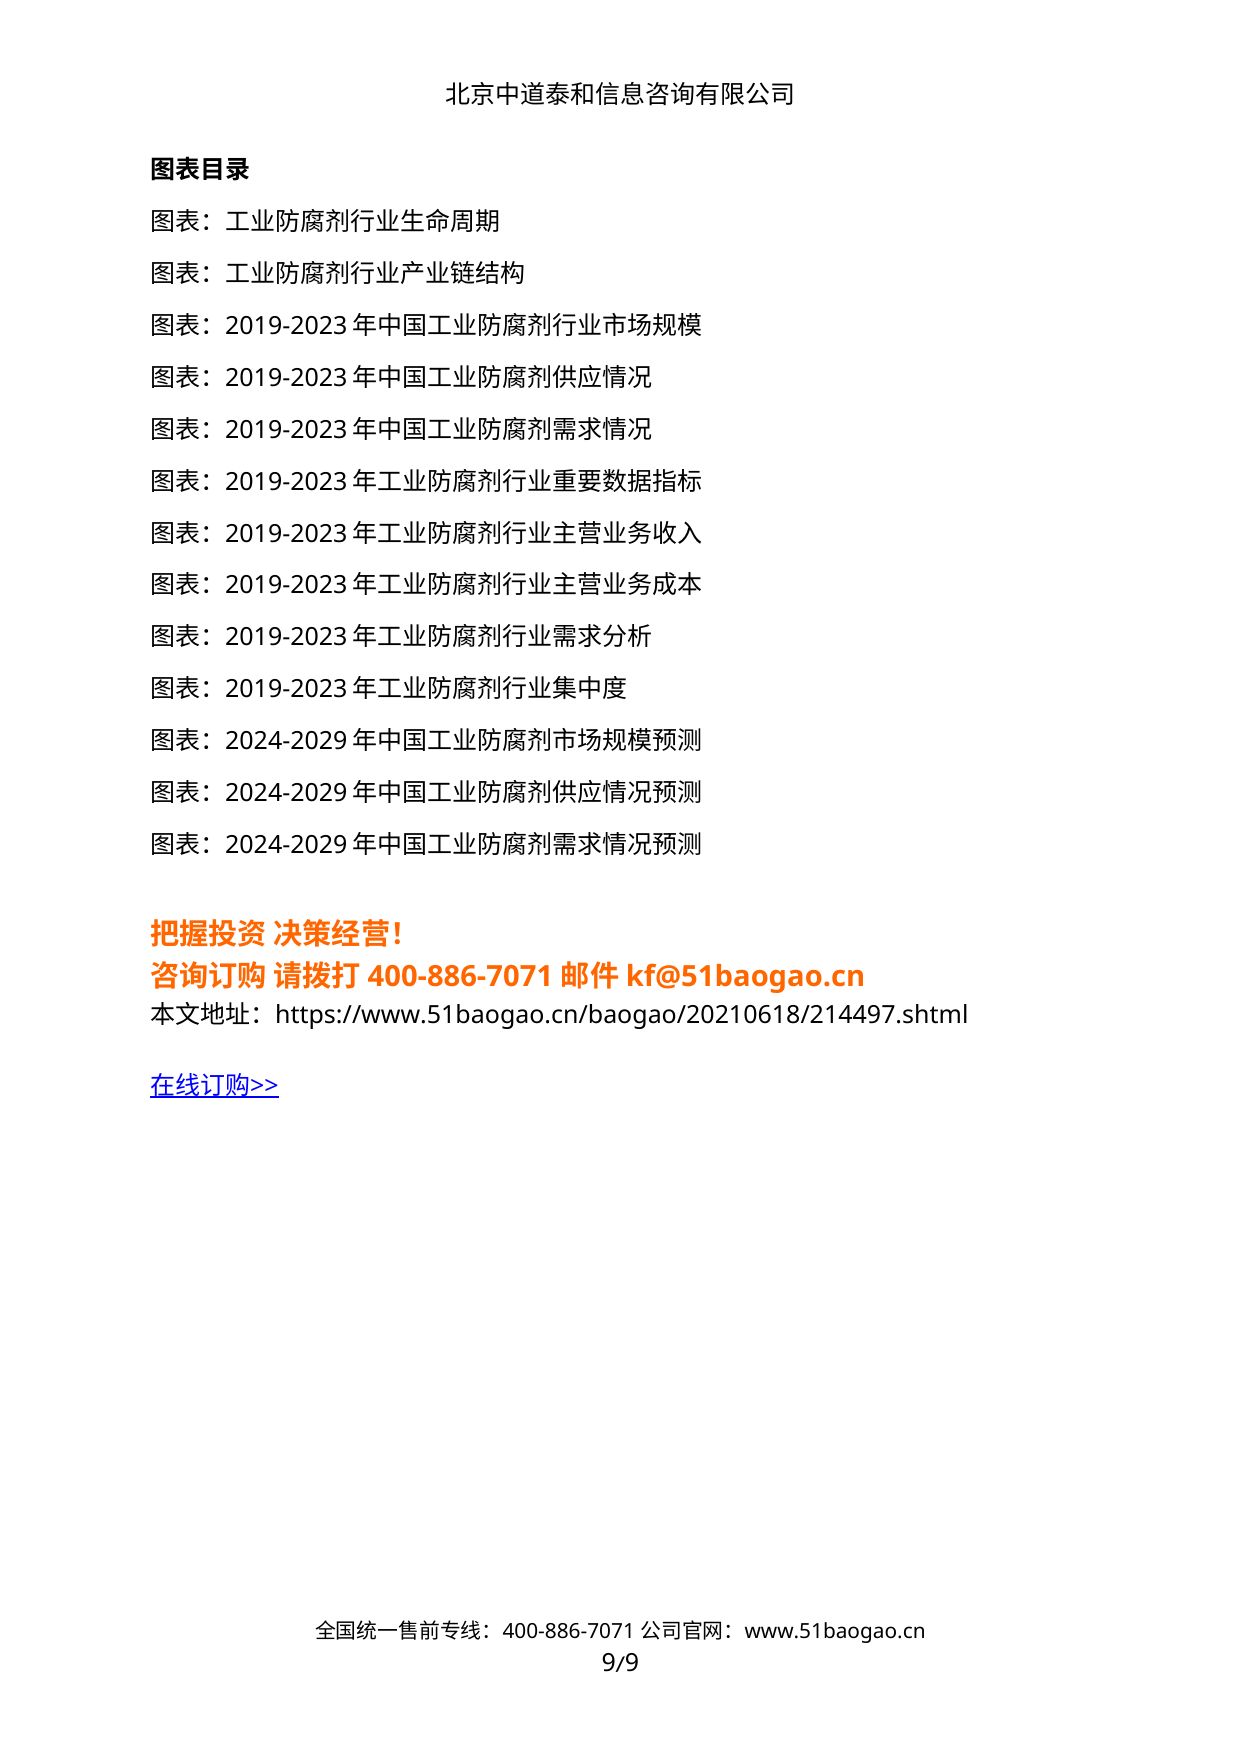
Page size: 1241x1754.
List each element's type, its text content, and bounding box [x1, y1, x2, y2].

text 图表：2019-2023年工业防腐剂行业需求分析 [150, 617, 1090, 653]
text 图表：工业防腐剂行业生命周期 [150, 202, 1090, 238]
text 图表：工业防腐剂行业产业链结构 [150, 254, 1090, 290]
text 图表：2019-2023年中国工业防腐剂需求情况 [150, 409, 1090, 446]
text 图表：2024-2029年中国工业防腐剂需求情况预测 [150, 824, 1090, 861]
text 图表目录 [150, 150, 1090, 186]
text 图表：2024-2029年中国工业防腐剂供应情况预测 [150, 772, 1090, 809]
text 图表：2024-2029年中国工业防腐剂市场规模预测 [150, 721, 1090, 757]
text 图表：2019-2023年工业防腐剂行业主营业务成本 [150, 565, 1090, 601]
text 图表：2019-2023年工业防腐剂行业重要数据指标 [150, 461, 1090, 497]
text 把握投资 决策经营！咨询订购 请拨打 400-886-7071 邮件 kf@51baogao.cn本文地址：https://www.51baogao.cn/baogao/20210618/214497.shtml [150, 876, 1090, 1031]
text 图表：2019-2023年中国工业防腐剂供应情况 [150, 357, 1090, 394]
text 图表：2019-2023年工业防腐剂行业主营业务收入 [150, 513, 1090, 549]
text 图表：2019-2023年中国工业防腐剂行业市场规模 [150, 306, 1090, 342]
text 在线订购>> [150, 1031, 1090, 1102]
text 图表：2019-2023年工业防腐剂行业集中度 [150, 669, 1090, 705]
